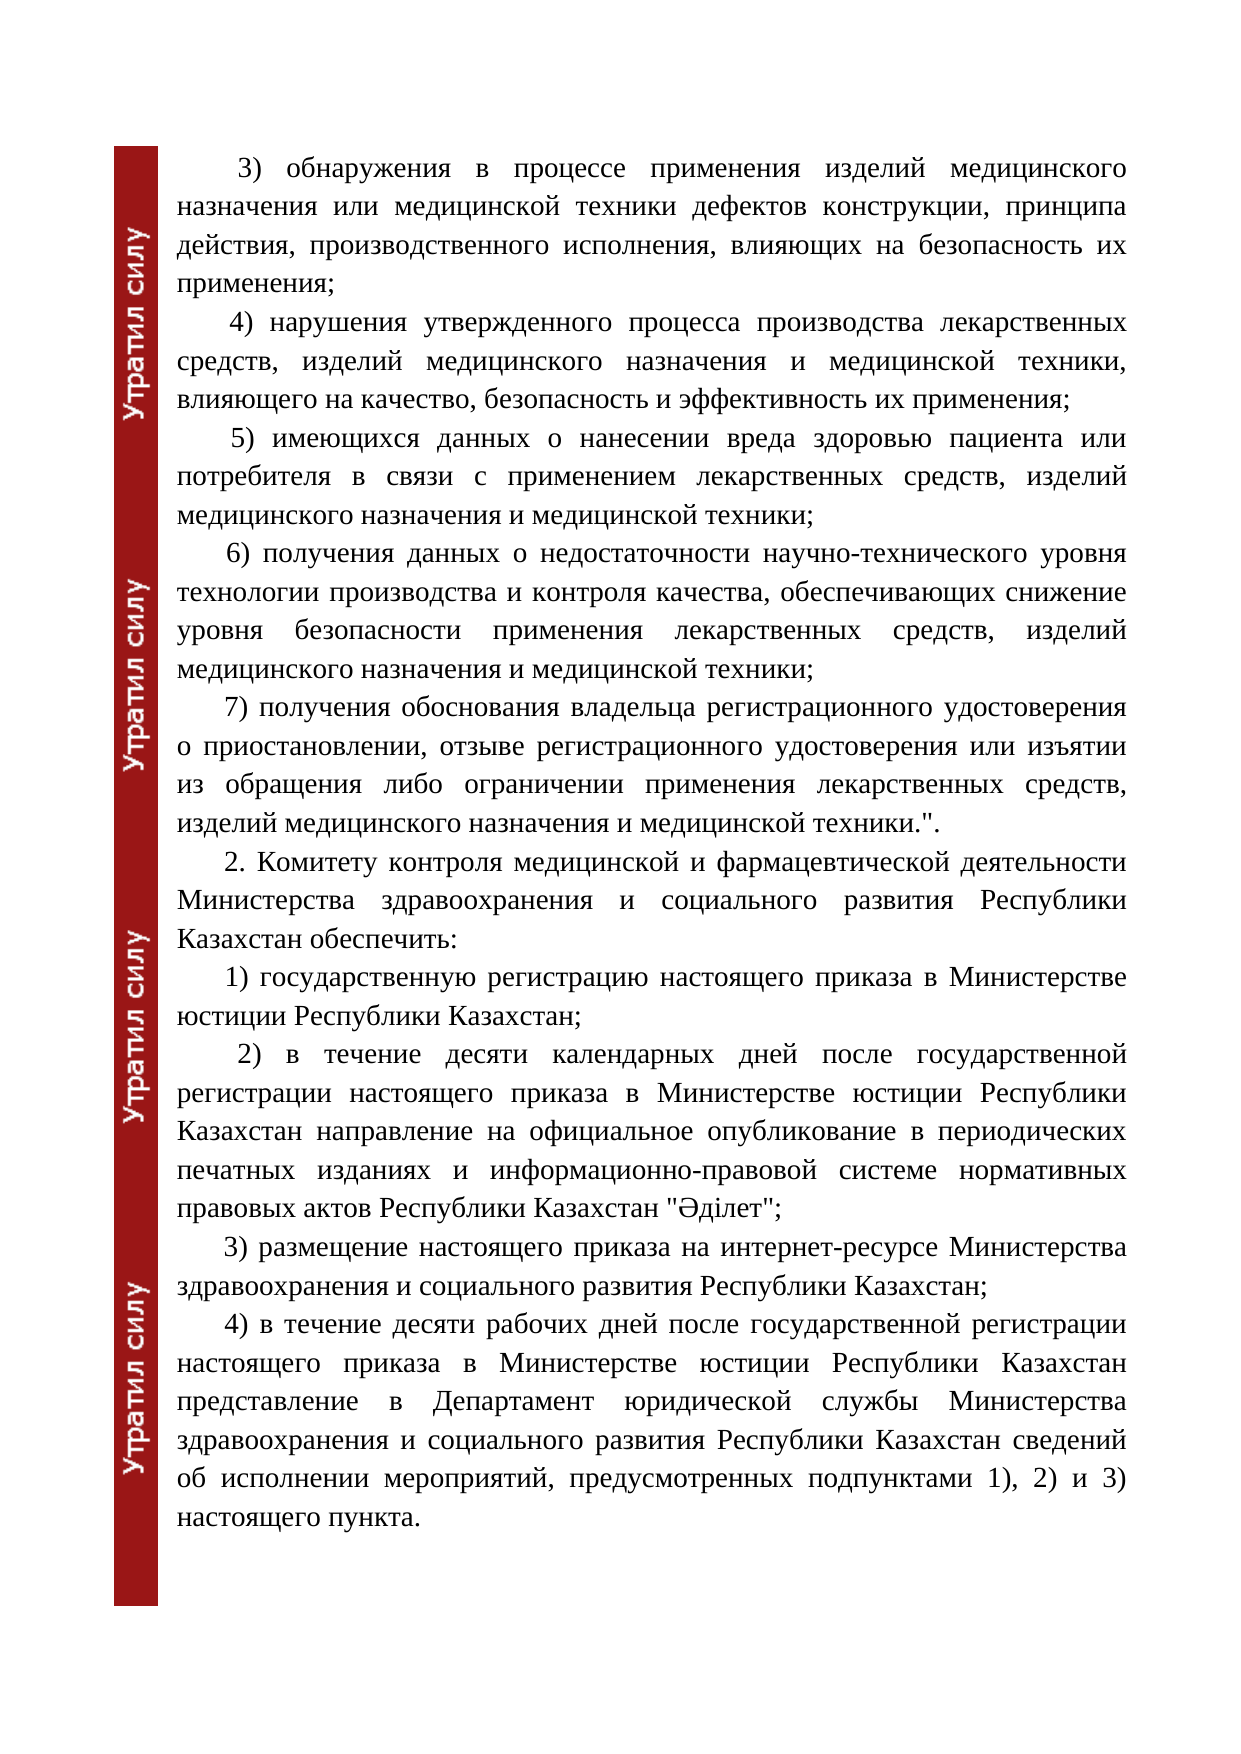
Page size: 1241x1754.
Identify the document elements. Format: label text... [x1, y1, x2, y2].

text 3) размещение настоящего приказа на интернет-ресурсе Министерства здравоохранения и социального развития Республики Казахстан; [112, 1229, 1128, 1301]
text 3) обнаружения в процессе применения изделий медицинского назначения или медицинской техники дефектов конструкции, принципа действия, производственного исполнения, влияющих на безопасность их применения; [112, 150, 1128, 299]
text 7) получения обоснования владельца регистрационного удостоверения о приостановлении, отзыве регистрационного удостоверения или изъятии из обращения либо ограничении применения лекарственных средств, изделий медицинского назначения и медицинской техники.". [112, 689, 1128, 839]
picture [114, 1301, 158, 1306]
picture [114, 415, 158, 420]
text 5) имеющихся данных о нанесении вреда здоровью пациента или потребителя в связи с применением лекарственных средств, изделий медицинского назначения и медицинской техники; [112, 420, 1128, 530]
text 2) в течение десяти календарных дней после государственной регистрации настоящего приказа в Министерстве юстиции Республики Казахстан направление на официальное опубликование в периодических печатных изданиях и информационно-правовой системе нормативных правовых актов Республики Казахстан "Әділет"; [112, 1036, 1128, 1224]
text 2. Комитету контроля медицинской и фармацевтической деятельности Министерства здравоохранения и социального развития Республики Казахстан обеспечить: [112, 844, 1128, 954]
picture [114, 1224, 158, 1229]
text 6) получения данных о недостаточности научно-технического уровня технологии производства и контроля качества, обеспечивающих снижение уровня безопасности применения лекарственных средств, изделий медицинского назначения и медицинской техники; [112, 535, 1128, 684]
picture [114, 1532, 158, 1606]
picture [114, 146, 158, 150]
picture [114, 1031, 158, 1036]
picture [114, 954, 158, 959]
picture [114, 684, 158, 689]
text 4) нарушения утвержденного процесса производства лекарственных средств, изделий медицинского назначения и медицинской техники, влияющего на качество, безопасность и эффективность их применения; [112, 304, 1128, 415]
picture [114, 299, 158, 304]
picture [114, 530, 158, 535]
text 1) государственную регистрацию настоящего приказа в Министерстве юстиции Республики Казахстан; [112, 959, 1128, 1031]
picture [114, 839, 158, 844]
text 4) в течение десяти рабочих дней после государственной регистрации настоящего приказа в Министерстве юстиции Республики Казахстан представление в Департамент юридической службы Министерства здравоохранения и социального развития Республики Казахстан сведений об исполнении мероприятий, предусмотренных подпунктами 1), 2) и 3) настоящего пункта. [112, 1306, 1128, 1532]
